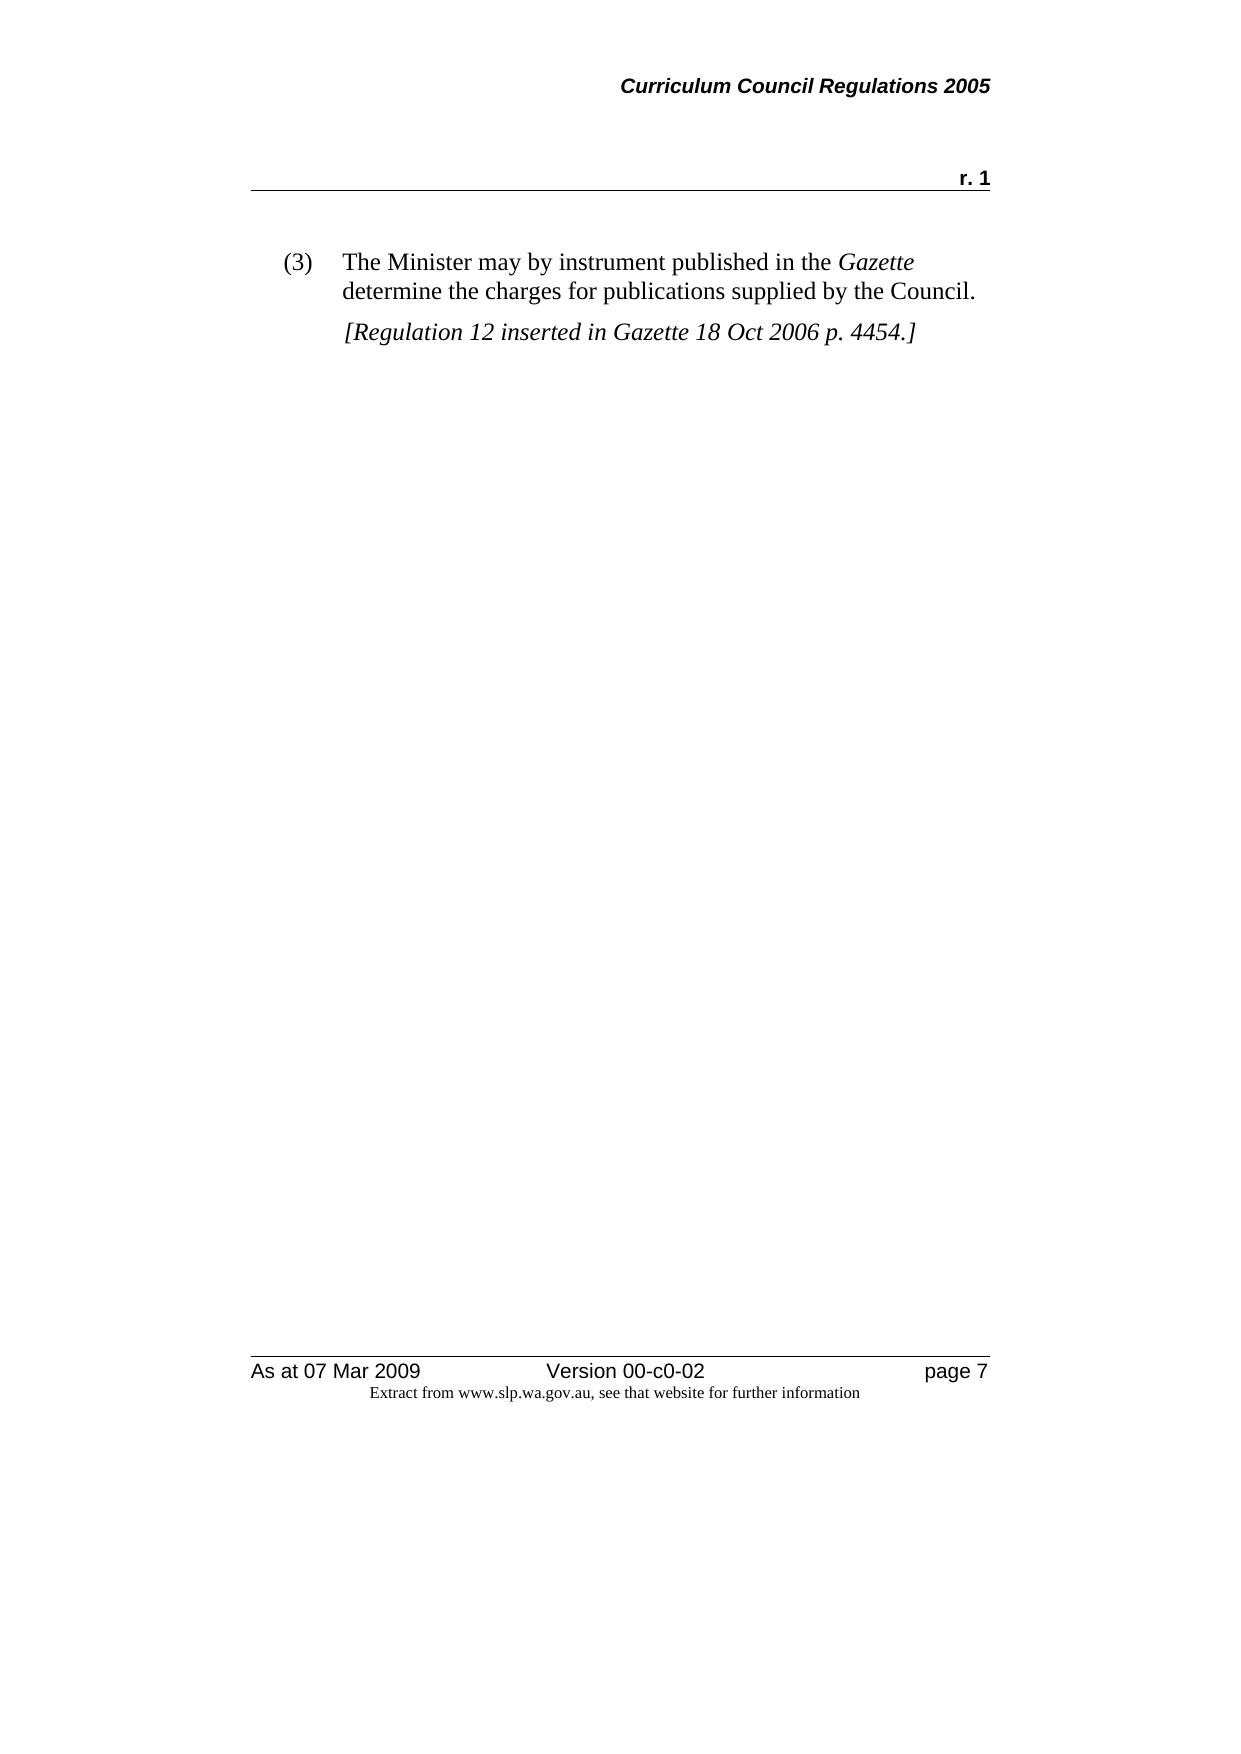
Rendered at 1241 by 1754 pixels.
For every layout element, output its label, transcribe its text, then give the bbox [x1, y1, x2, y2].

text (3) The Minister may by instrument published in the Gazette determine the charges for publications supplied by the Council. [251, 247, 990, 305]
text [Regulation 12 inserted in Gazette 18 Oct 2006 p. 4454.] [251, 317, 990, 346]
